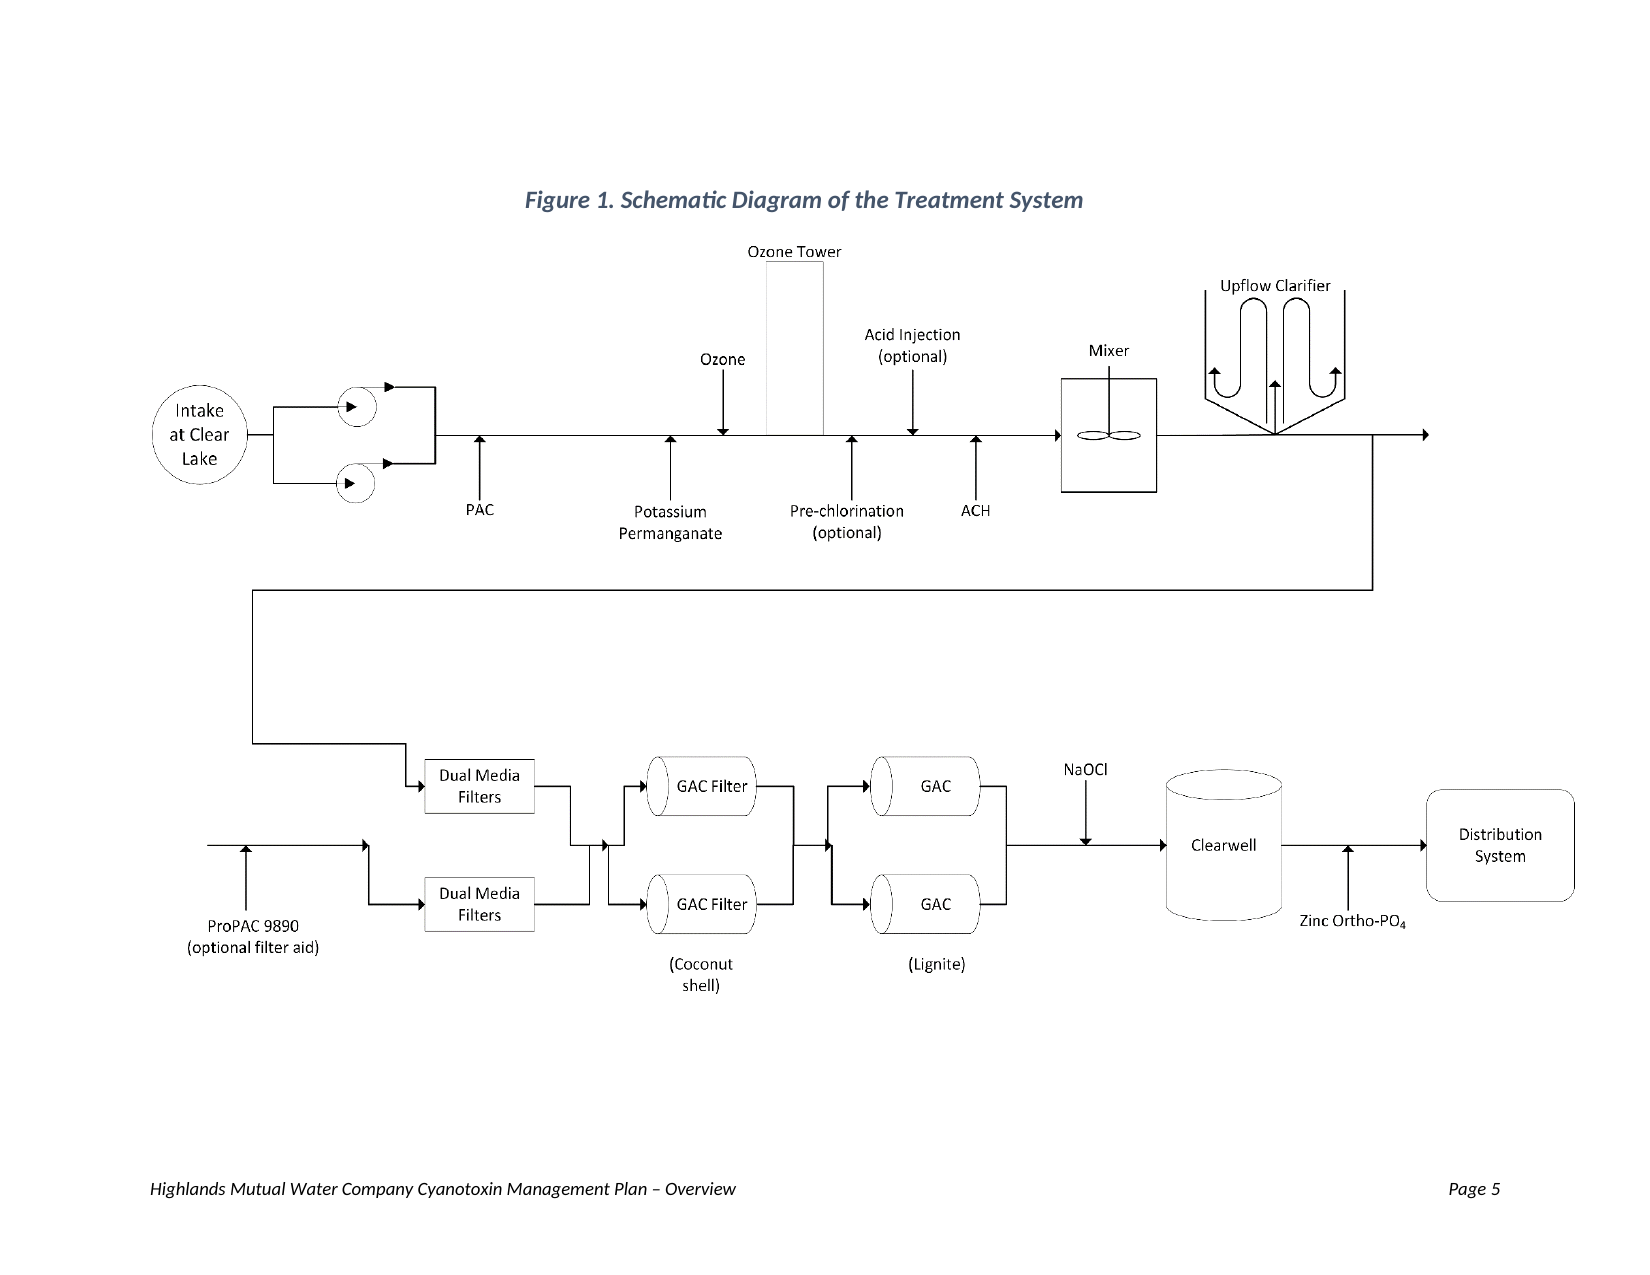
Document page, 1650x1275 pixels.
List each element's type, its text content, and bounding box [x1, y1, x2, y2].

text Figure 1. Schematic Diagram of the Treatment System [150, 184, 1500, 215]
picture [150, 235, 1576, 1005]
